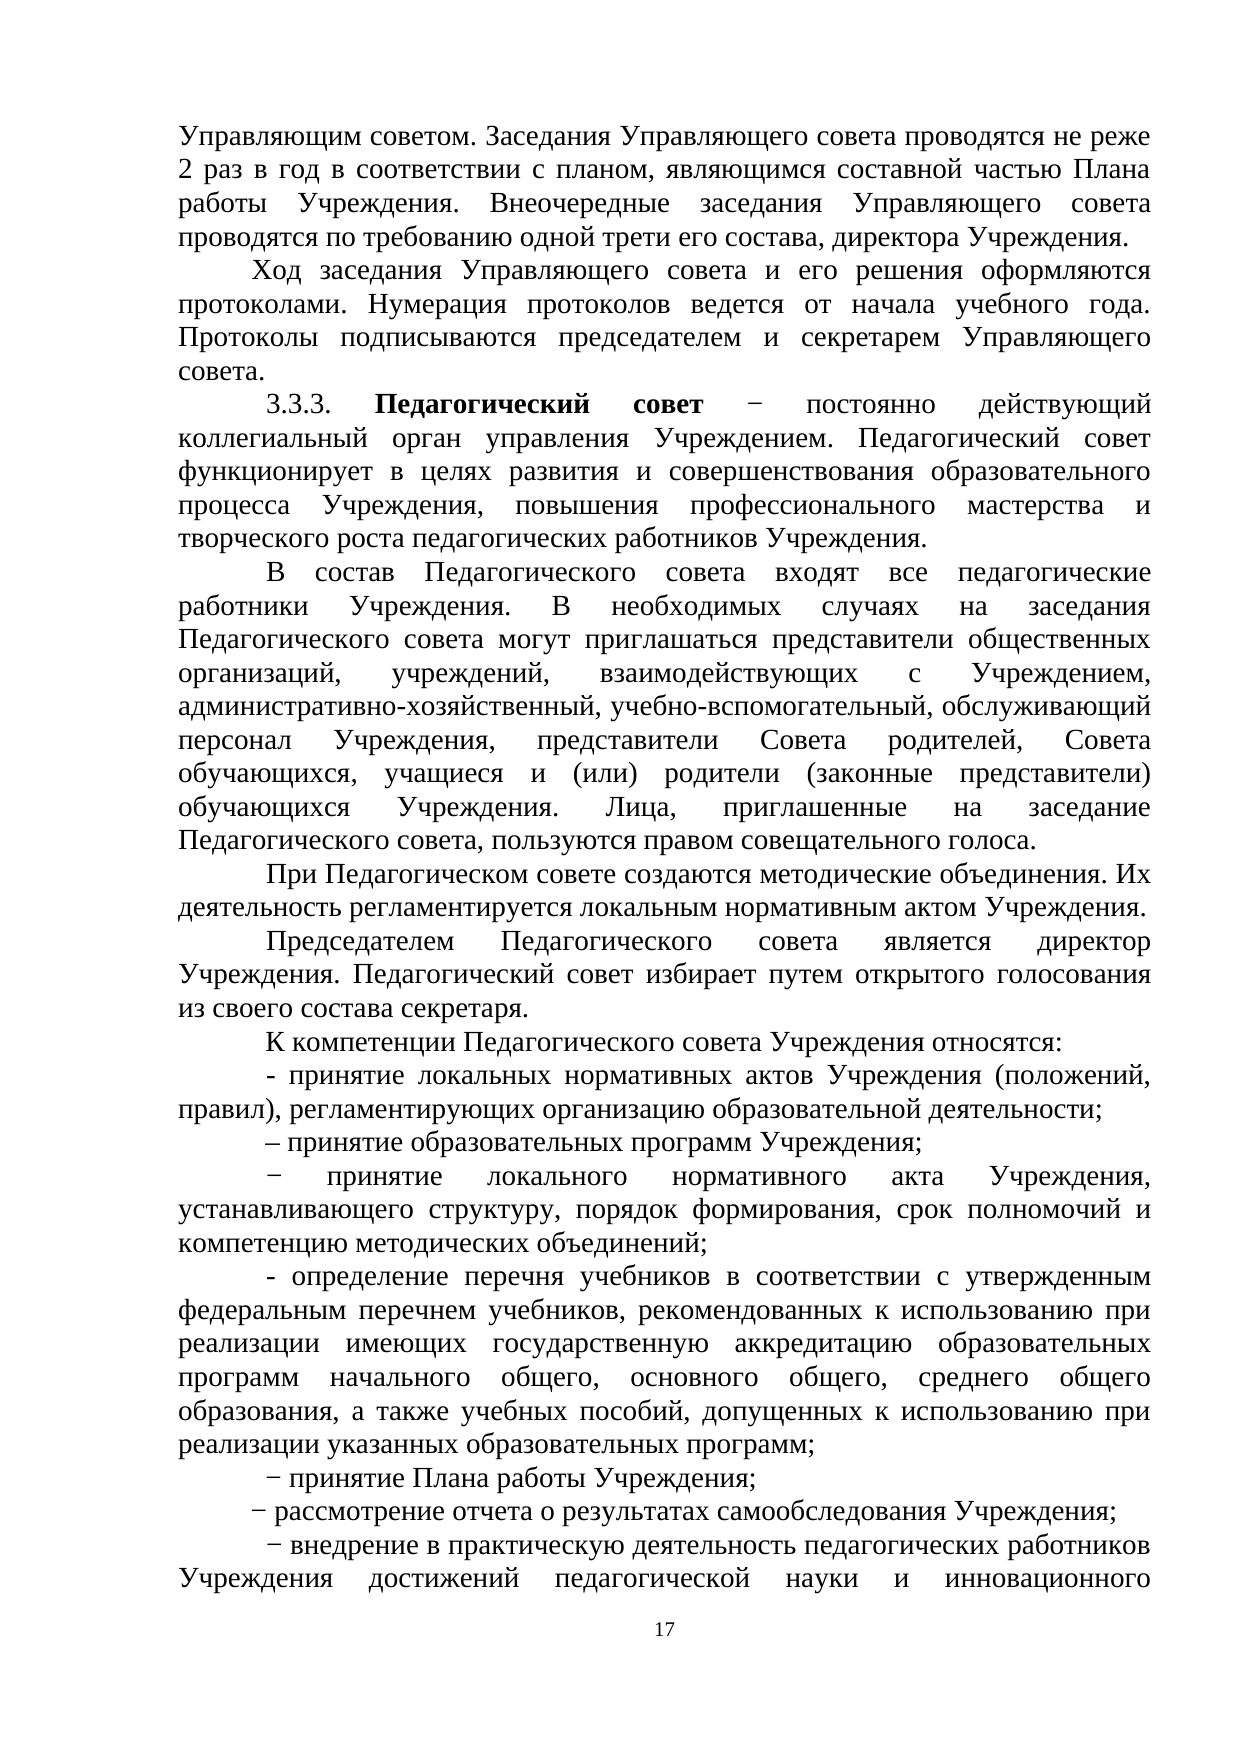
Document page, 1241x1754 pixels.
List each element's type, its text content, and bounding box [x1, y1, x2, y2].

text К компетенции Педагогического совета Учреждения относятся: [177, 1024, 1152, 1057]
text При Педагогическом совете создаются методические объединения. Их деятельность регламентируется локальным нормативным актом Учреждения. [178, 856, 1152, 923]
text - принятие локальных нормативных актов Учреждения (положений, правил), регламентирующих организацию образовательной деятельности; [178, 1057, 1152, 1124]
text Ход заседания Управляющего совета и его решения оформляются протоколами. Нумерация протоколов ведется от начала учебного года. Протоколы подписываются председателем и секретарем Управляющего совета. [178, 252, 1152, 386]
text − принятие Плана работы Учреждения; [177, 1460, 1152, 1493]
text - определение перечня учебников в соответствии с утвержденным федеральным перечнем учебников, рекомендованных к использованию при реализации имеющих государственную аккредитацию образовательных программ начального общего, основного общего, среднего общего образования, а также учебных пособий, допущенных к использованию при реализации указанных образовательных программ; [178, 1258, 1152, 1460]
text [178, 1527, 1152, 1594]
text – принятие образовательных программ Учреждения; [177, 1124, 1152, 1158]
text − принятие локального нормативного акта Учреждения, устанавливающего структуру, порядок формирования, срок полномочий и компетенцию методических объединений; [178, 1158, 1152, 1258]
text − рассмотрение отчета о результатах самообследования Учреждения; [177, 1493, 1152, 1527]
text В состав Педагогического совета входят все педагогические работники Учреждения. В необходимых случаях на заседания Педагогического совета могут приглашаться представители общественных организаций, учреждений, взаимодействующих с Учреждением, административно-хозяйственный, учебно-вспомогательный, обслуживающий персонал Учреждения, представители Совета родителей, Совета обучающихся, учащиеся и (или) родители (законные представители) обучающихся Учреждения. Лица, приглашенные на заседание Педагогического совета, пользуются правом совещательного голоса. [178, 554, 1152, 856]
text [178, 118, 1152, 252]
text 3.3.3. Педагогический совет − постоянно действующий коллегиальный орган управления Учреждением. Педагогический совет функционирует в целях развития и совершенствования образовательного процесса Учреждения, повышения профессионального мастерства и творческого роста педагогических работников Учреждения. [178, 386, 1152, 554]
text Председателем Педагогического совета является директор Учреждения. Педагогический совет избирает путем открытого голосования из своего состава секретаря. [178, 923, 1152, 1024]
